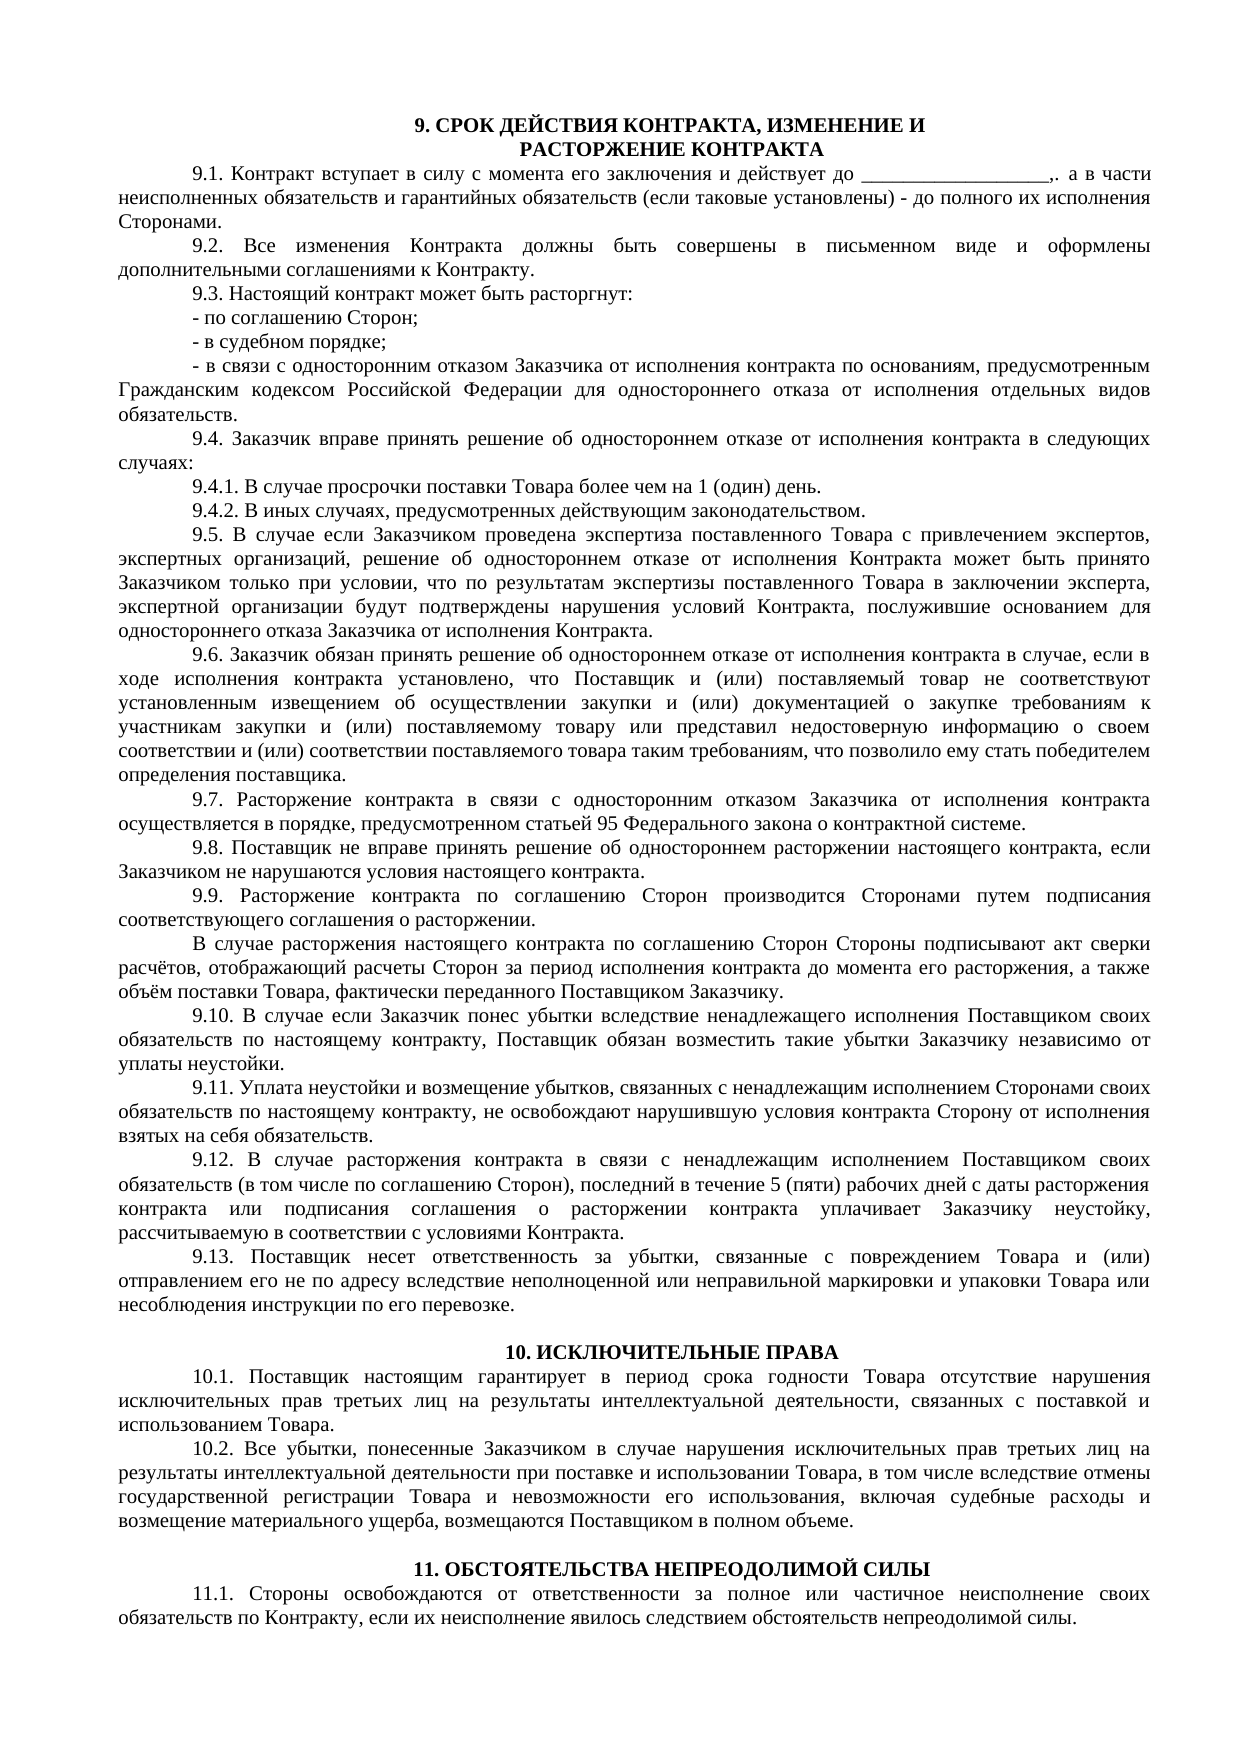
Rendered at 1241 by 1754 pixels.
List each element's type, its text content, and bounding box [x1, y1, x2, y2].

text 9.10. В случае если Заказчик понес убытки вследствие ненадлежащего исполнения Поставщиком своих обязательств по настоящему контракту, Поставщик обязан возместить такие убытки Заказчику независимо от уплаты неустойки. [118, 1003, 1152, 1075]
text 9.7. Расторжение контракта в связи с односторонним отказом Заказчика от исполнения контракта осуществляется в порядке, предусмотренном статьей 95 Федерального закона о контрактной системе. [118, 786, 1152, 834]
text 10.2. Все убытки, понесенные Заказчиком в случае нарушения исключительных прав третьих лиц на результаты интеллектуальной деятельности при поставке и использовании Товара, в том числе вследствие отмены государственной регистрации Товара и невозможности его использования, включая судебные расходы и возмещение материального ущерба, возмещаются Поставщиком в полном объеме. [118, 1436, 1152, 1532]
text 11.1. Стороны освобождаются от ответственности за полное или частичное неисполнение своих обязательств по Контракту, если их неисполнение явилось следствием обстоятельств непреодолимой силы. [118, 1581, 1152, 1629]
text 9.9. Расторжение контракта по соглашению Сторон производится Сторонами путем подписания соответствующего соглашения о расторжении. [118, 883, 1152, 931]
text 9.4. Заказчик вправе принять решение об одностороннем отказе от исполнения контракта в следующих случаях: [118, 426, 1152, 474]
text 10.1. Поставщик настоящим гарантирует в период срока годности Товара отсутствие нарушения исключительных прав третьих лиц на результаты интеллектуальной деятельности, связанных с поставкой и использованием Товара. [118, 1364, 1152, 1436]
text 10. ИСКЛЮЧИТЕЛЬНЫЕ ПРАВА [118, 1340, 1152, 1364]
text - по соглашению Сторон; [118, 305, 1152, 329]
text 9.4.2. В иных случаях, предусмотренных действующим законодательством. [118, 498, 1152, 522]
text 11. ОБСТОЯТЕЛЬСТВА НЕПРЕОДОЛИМОЙ СИЛЫ [118, 1556, 1152, 1581]
text - в судебном порядке; [118, 329, 1152, 353]
text 9.11. Уплата неустойки и возмещение убытков, связанных с ненадлежащим исполнением Сторонами своих обязательств по настоящему контракту, не освобождают нарушившую условия контракта Сторону от исполнения взятых на себя обязательств. [118, 1075, 1152, 1147]
text 9.1. Контракт вступает в силу с момента его заключения и действует до __________________,. а в части неисполненных обязательств и гарантийных обязательств (если таковые установлены) - до полного их исполнения Сторонами. [118, 161, 1152, 233]
text 9.5. В случае если Заказчиком проведена экспертиза поставленного Товара с привлечением экспертов, экспертных организаций, решение об одностороннем отказе от исполнения Контракта может быть принято Заказчиком только при условии, что по результатам экспертизы поставленного Товара в заключении эксперта, экспертной организации будут подтверждены нарушения условий Контракта, послужившие основанием для одностороннего отказа Заказчика от исполнения Контракта. [118, 522, 1152, 642]
text 9.2. Все изменения Контракта должны быть совершены в письменном виде и оформлены дополнительными соглашениями к Контракту. [118, 233, 1152, 281]
text 9.13. Поставщик несет ответственность за убытки, связанные с повреждением Товара и (или) отправлением его не по адресу вследствие неполноценной или неправильной маркировки и упаковки Товара или несоблюдения инструкции по его перевозке. [118, 1244, 1152, 1316]
text 9.12. В случае расторжения контракта в связи с ненадлежащим исполнением Поставщиком своих обязательств (в том числе по соглашению Сторон), последний в течение 5 (пяти) рабочих дней с даты расторжения контракта или подписания соглашения о расторжении контракта уплачивает Заказчику неустойку, рассчитываемую в соответствии с условиями Контракта. [118, 1147, 1152, 1244]
text 9. СРОК ДЕЙСТВИЯ КОНТРАКТА, ИЗМЕНЕНИЕ И [118, 113, 1147, 137]
text 9.8. Поставщик не вправе принять решение об одностороннем расторжении настоящего контракта, если Заказчиком не нарушаются условия настоящего контракта. [118, 834, 1152, 883]
text - в связи с односторонним отказом Заказчика от исполнения контракта по основаниям, предусмотренным Гражданским кодексом Российской Федерации для одностороннего отказа от исполнения отдельных видов обязательств. [118, 353, 1152, 426]
text 9.4.1. В случае просрочки поставки Товара более чем на 1 (один) день. [118, 474, 1152, 498]
text 9.6. Заказчик обязан принять решение об одностороннем отказе от исполнения контракта в случае, если в ходе исполнения контракта установлено, что Поставщик и (или) поставляемый товар не соответствуют установленным извещением об осуществлении закупки и (или) документацией о закупке требованиям к участникам закупки и (или) поставляемому товару или представил недостоверную информацию о своем соответствии и (или) соответствии поставляемого товара таким требованиям, что позволило ему стать победителем определения поставщика. [118, 642, 1152, 786]
text 9.3. Настоящий контракт может быть расторгнут: [118, 281, 1152, 305]
text В случае расторжения настоящего контракта по соглашению Сторон Стороны подписывают акт сверки расчётов, отображающий расчеты Сторон за период исполнения контракта до момента его расторжения, а также объём поставки Товара, фактически переданного Поставщиком Заказчику. [118, 931, 1152, 1003]
text РАСТОРЖЕНИЕ КОНТРАКТА [118, 137, 1152, 161]
